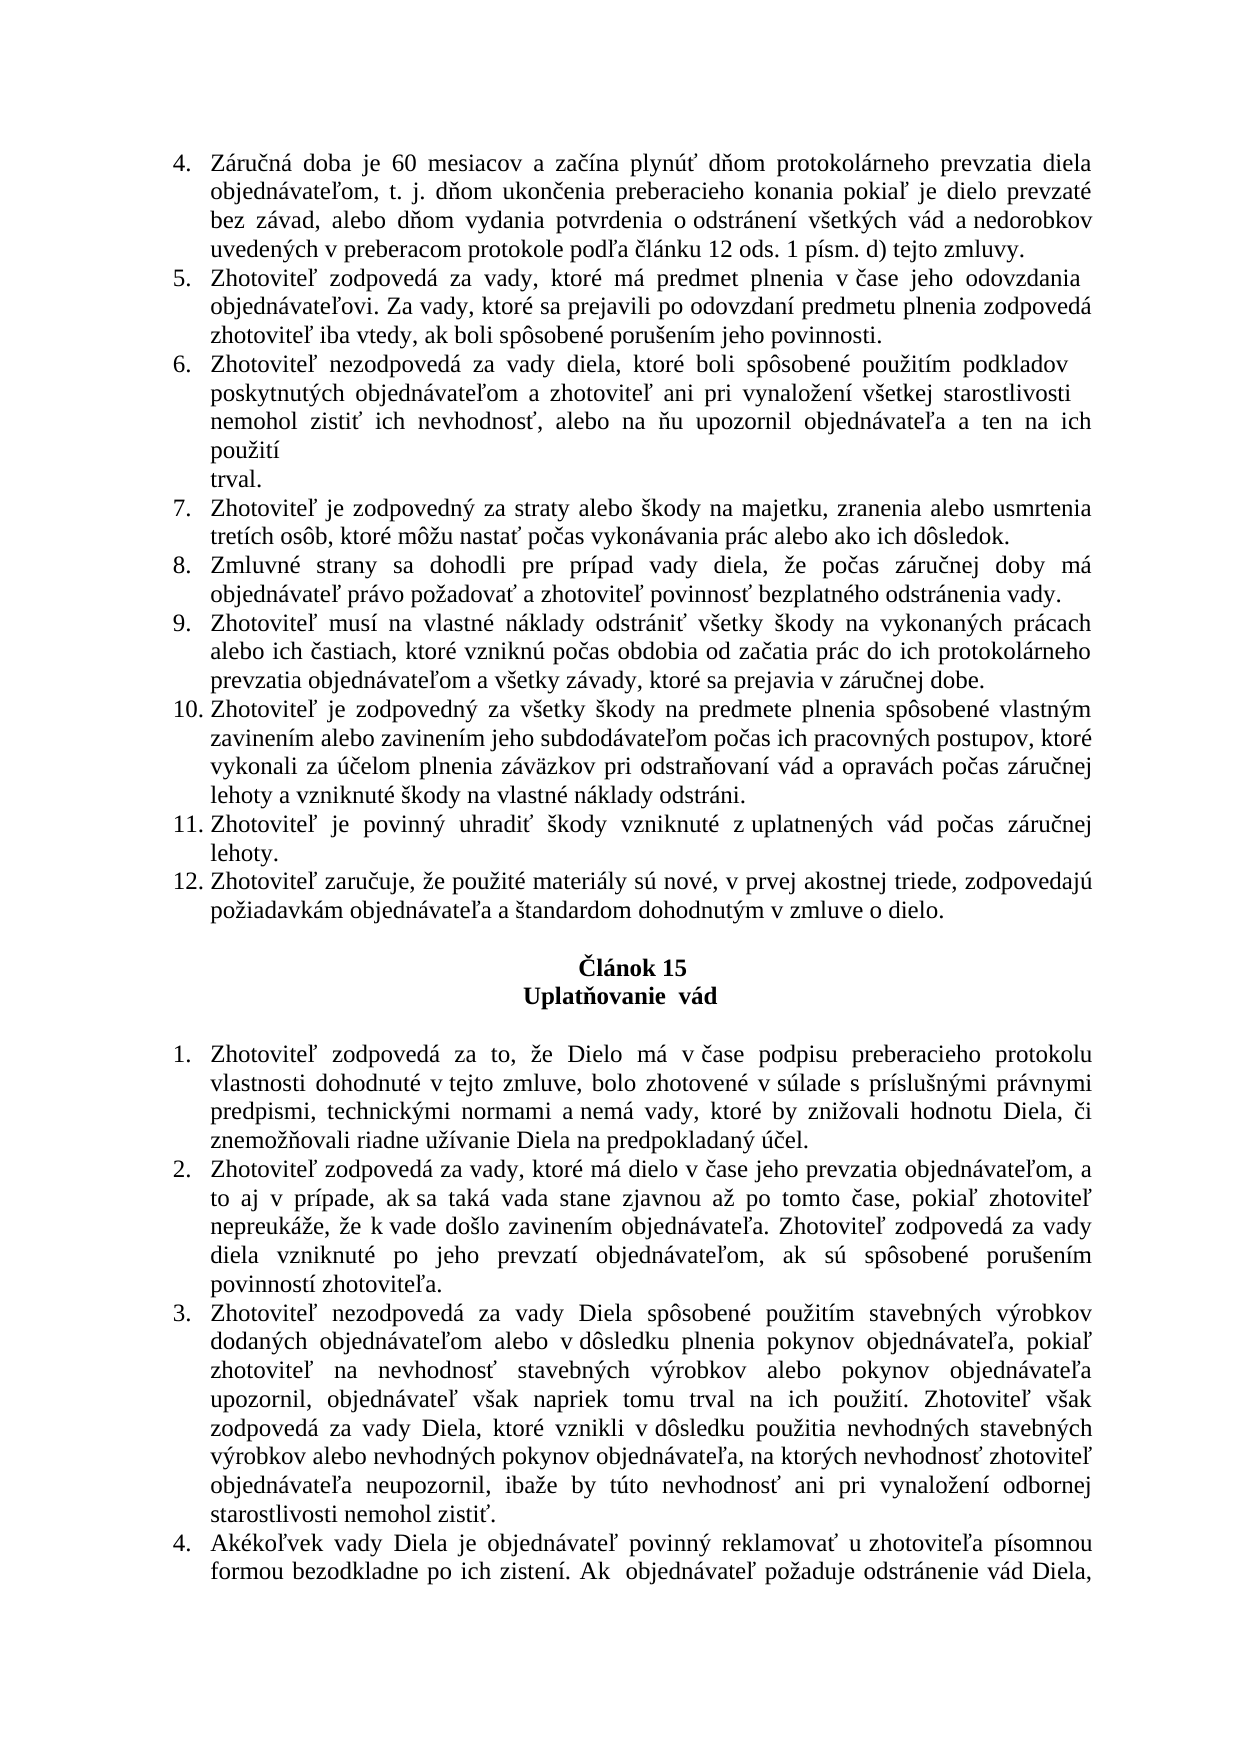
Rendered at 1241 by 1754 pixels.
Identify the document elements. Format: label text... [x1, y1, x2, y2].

list Záručná doba je 60 mesiacov a začína plynúť dňom protokolárneho prevzatia diela objednávateľom, t. j. dňom ukončenia preberacieho konania pokiaľ je dielo prevzaté bez závad, alebo dňom vydania potvrdenia o odstránení všetkých vád a nedorobkov uvedených v preberacom protokole podľa článku 12 ods. 1 písm. d) tejto zmluvy. [173, 148, 1093, 263]
list Zhotoviteľ nezodpovedá za vady Diela spôsobené použitím stavebných výrobkov dodaných objednávateľom alebo v dôsledku plnenia pokynov objednávateľa, pokiaľ zhotoviteľ na nevhodnosť stavebných výrobkov alebo pokynov objednávateľa upozornil, objednávateľ však napriek tomu trval na ich použití. Zhotoviteľ však zodpovedá za vady Diela, ktoré vznikli v dôsledku použitia nevhodných stavebných výrobkov alebo nevhodných pokynov objednávateľa, na ktorých nevhodnosť zhotoviteľ objednávateľa neupozornil, ibaže by túto nevhodnosť ani pri vynaložení odbornej starostlivosti nemohol zistiť. [173, 1298, 1093, 1528]
list Zhotoviteľ je zodpovedný za všetky škody na predmete plnenia spôsobené vlastným zavinením alebo zavinením jeho subdodávateľom počas ich pracovných postupov, ktoré vykonali za účelom plnenia záväzkov pri odstraňovaní vád a opravách počas záručnej lehoty a vzniknuté škody na vlastné náklady odstráni. [173, 694, 1093, 809]
text Uplatňovanie vád [148, 981, 1093, 1010]
text Článok 15 [173, 953, 1093, 981]
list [173, 1528, 1093, 1585]
list Zhotoviteľ zodpovedá za vady, ktoré má dielo v čase jeho prevzatia objednávateľom, a to aj v prípade, ak sa taká vada stane zjavnou až po tomto čase, pokiaľ zhotoviteľ nepreukáže, že k vade došlo zavinením objednávateľa. Zhotoviteľ zodpovedá za vady diela vzniknuté po jeho prevzatí objednávateľom, ak sú spôsobené porušením povinností zhotoviteľa. [173, 1154, 1093, 1298]
list Zmluvné strany sa dohodli pre prípad vady diela, že počas záručnej doby má objednávateľ právo požadovať a zhotoviteľ povinnosť bezplatného odstránenia vady. [173, 550, 1093, 608]
list Zhotoviteľ zodpovedá za vady, ktoré má predmet plnenia v čase jeho odovzdania objednávateľovi. Za vady, ktoré sa prejavili po odovzdaní predmetu plnenia zodpovedá zhotoviteľ iba vtedy, ak boli spôsobené porušením jeho povinnosti. [173, 263, 1093, 349]
list Zhotoviteľ je zodpovedný za straty alebo škody na majetku, zranenia alebo usmrtenia tretích osôb, ktoré môžu nastať počas vykonávania prác alebo ako ich dôsledok. [173, 493, 1093, 550]
list Zhotoviteľ zaručuje, že použité materiály sú nové, v prvej akostnej triede, zodpovedajú požiadavkám objednávateľa a štandardom dohodnutým v zmluve o dielo. [173, 866, 1093, 924]
list Zhotoviteľ musí na vlastné náklady odstrániť všetky škody na vykonaných prácach alebo ich častiach, ktoré vzniknú počas obdobia od začatia prác do ich protokolárneho prevzatia objednávateľom a všetky závady, ktoré sa prejavia v záručnej dobe. [173, 608, 1093, 694]
list Zhotoviteľ nezodpovedá za vady diela, ktoré boli spôsobené použitím podkladov poskytnutých objednávateľom a zhotoviteľ ani pri vynaložení všetkej starostlivosti nemohol zistiť ich nevhodnosť, alebo na ňu upozornil objednávateľa a ten na ich použití trval. [173, 349, 1093, 493]
list Zhotoviteľ je povinný uhradiť škody vzniknuté z uplatnených vád počas záručnej lehoty. [173, 809, 1093, 866]
list Zhotoviteľ zodpovedá za to, že Dielo má v čase podpisu preberacieho protokolu vlastnosti dohodnuté v tejto zmluve, bolo zhotovené v súlade s príslušnými právnymi predpismi, technickými normami a nemá vady, ktoré by znižovali hodnotu Diela, či znemožňovali riadne užívanie Diela na predpokladaný účel. [173, 1039, 1093, 1154]
